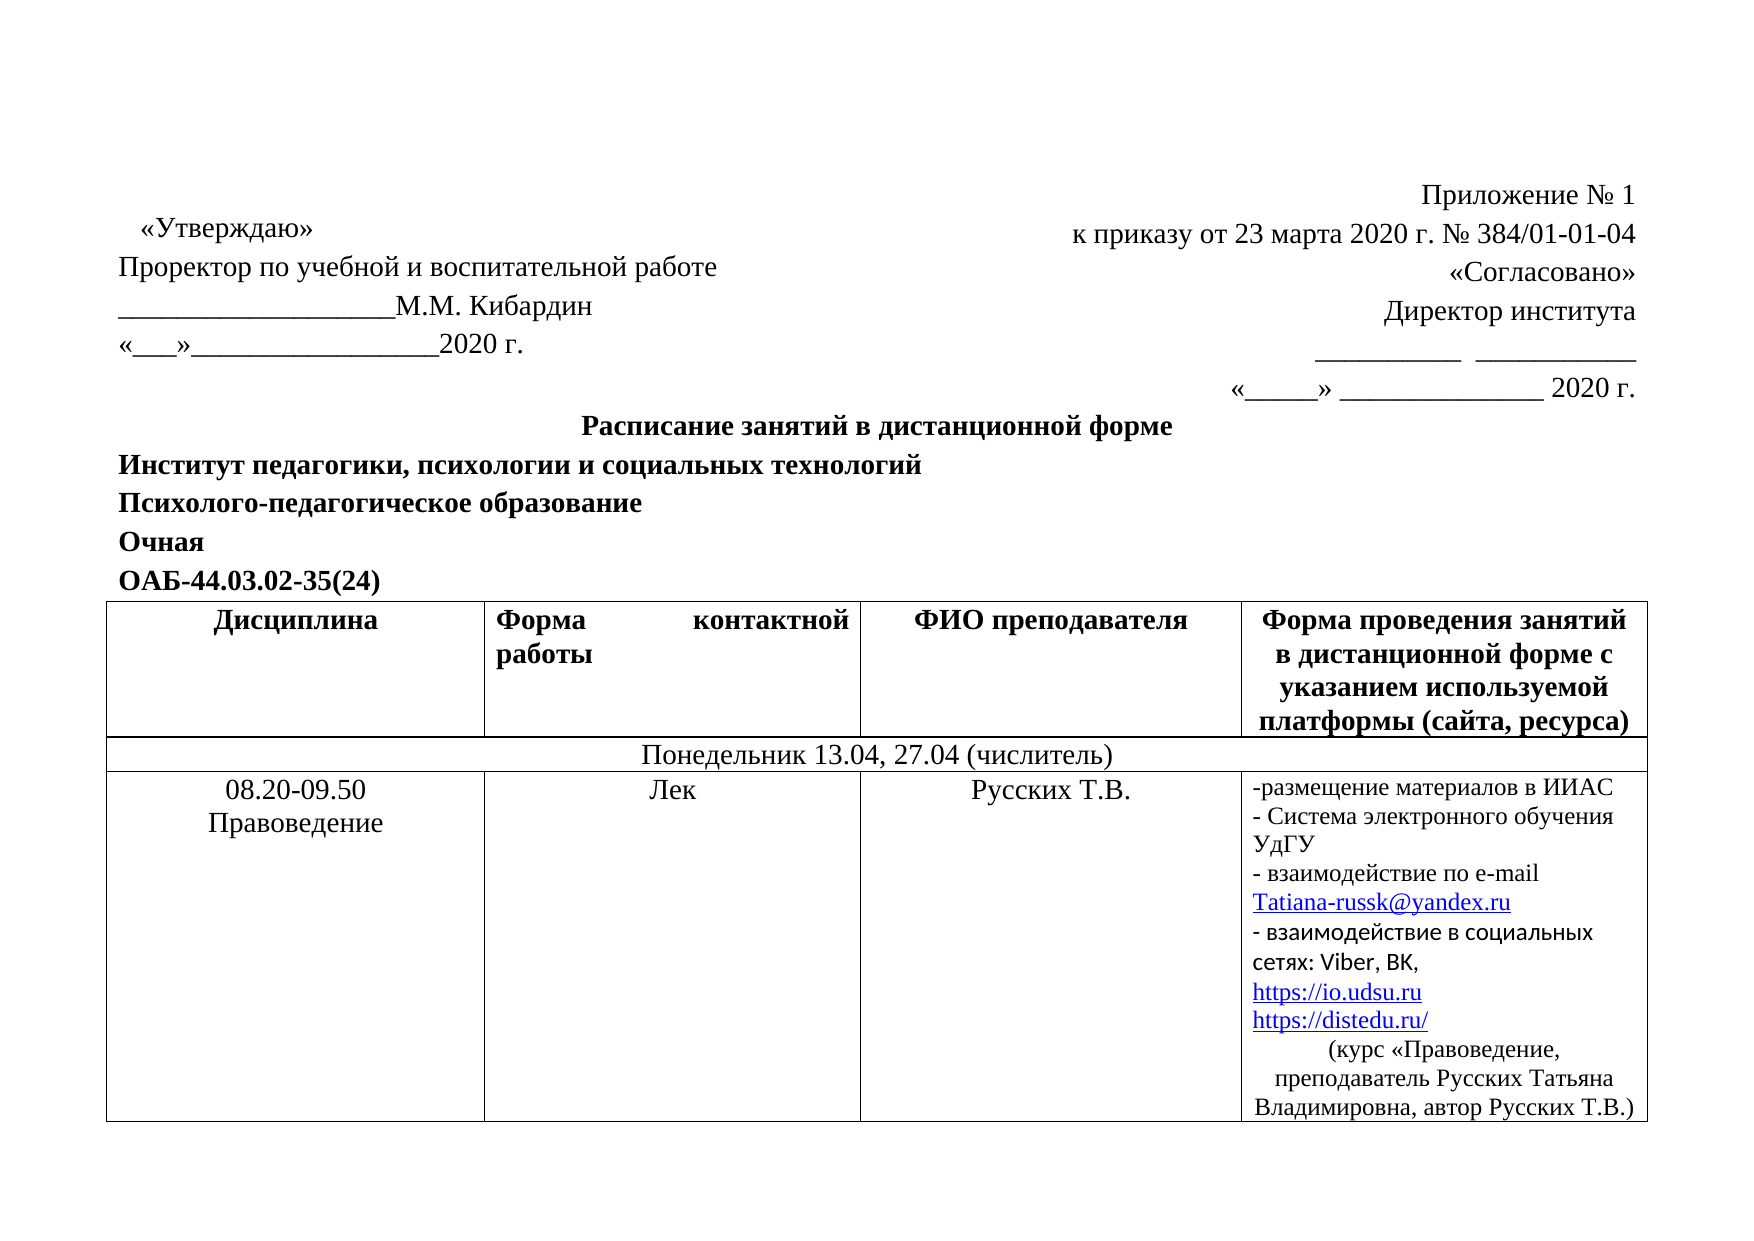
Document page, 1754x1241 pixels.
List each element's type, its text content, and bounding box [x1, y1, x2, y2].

text Директор института [877, 293, 1636, 326]
table_header ФИО преподавателя [861, 602, 1241, 736]
text Институт педагогики, психологии и социальных технологий [118, 447, 1636, 481]
table_cell -размещение материалов в ИИАС - Система электронного обучения УдГУ - взаимодействие по е-mail Tatiana-russk@yandex.ru - взаимодействие в социальных сетях: Viber, BK, https://io.udsu.ru https://distedu.ru/ (курс «Правоведение, преподаватель Русских Татьяна Владимировна, автор Русских Т.В.) [1242, 772, 1647, 1121]
text ОАБ-44.03.02-35(24) [118, 563, 1636, 596]
table_cell Понедельник 13.04, 27.04 (числитель) [107, 738, 1647, 771]
table_header Форма проведения занятий в дистанционной форме с указанием используемой платформы (сайта, ресурса) [1242, 602, 1647, 736]
table_cell 08.20-09.50 Правоведение [107, 772, 484, 1121]
text __________ ___________ [877, 331, 1636, 365]
text «_____» ______________ 2020 г. [118, 370, 1636, 403]
text к приказу от 23 марта 2020 г. № 384/01-01-04 [877, 216, 1636, 249]
table_cell Лек [485, 772, 860, 1121]
text Очная [118, 524, 1636, 558]
table_header Дисциплина [107, 602, 484, 736]
table_cell Русских Т.В. [861, 772, 1241, 1121]
text Психолого-педагогическое образование [118, 486, 1636, 519]
table_header «Утверждаю» Проректор по учебной и воспитательной работе ___________________М.М. Кибардин «___»_________________2020 г. [107, 211, 877, 398]
table_header Форма контактной работы [485, 602, 860, 736]
text «Согласовано» [877, 254, 1636, 288]
text Расписание занятий в дистанционной форме [118, 408, 1636, 442]
text Приложение № 1 [118, 177, 1636, 211]
